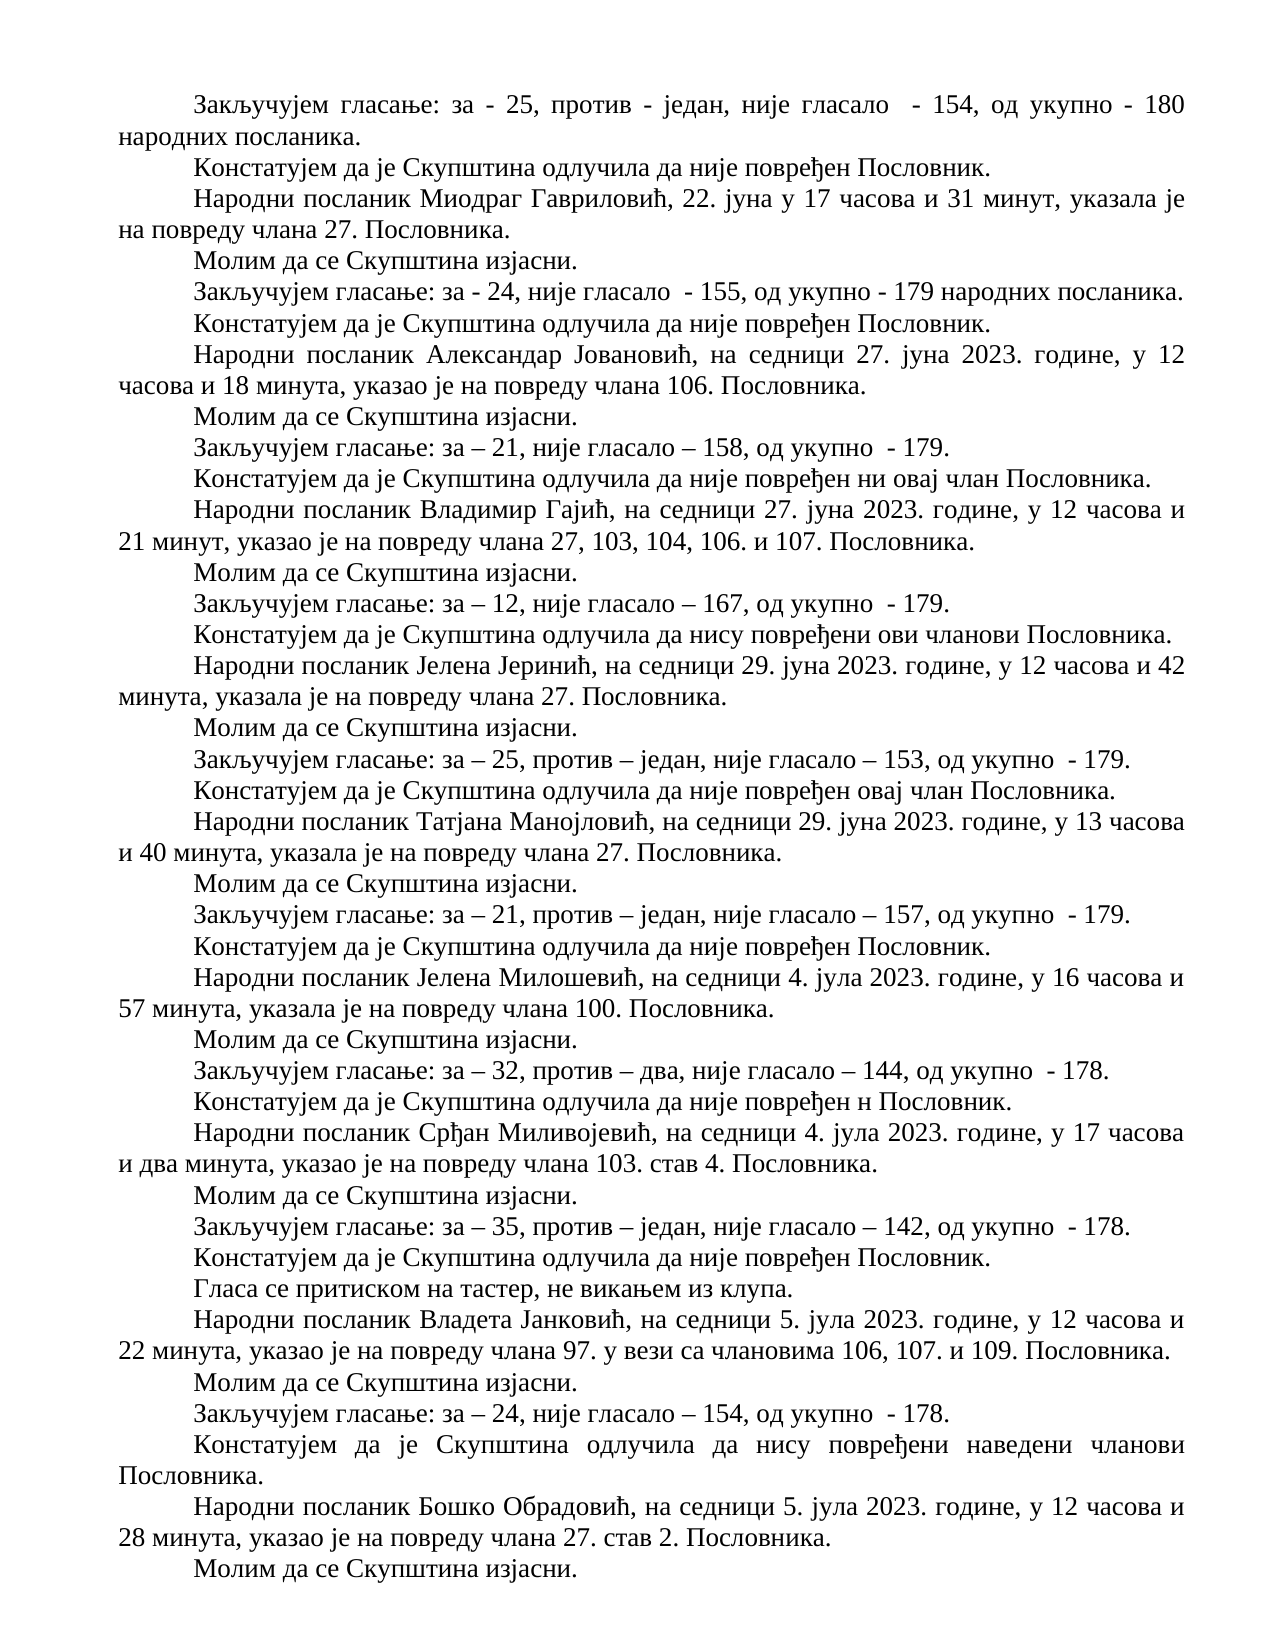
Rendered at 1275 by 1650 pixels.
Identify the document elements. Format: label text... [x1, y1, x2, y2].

text Народни посланик Владета Јанковић, на седници 5. јула 2023. године, у 12 часова и 22 минута, указао је на повреду члана 97. у вези са члановима 106, 107. и 109. Пословника. [118, 1303, 1186, 1366]
text Молим да се Скупштина изјасни. [118, 712, 1186, 743]
text Народни посланик Бошко Обрадовић, на седници 5. јула 2023. године, у 12 часова и 28 минута, указао је на повреду члана 27. став 2. Пословника. [118, 1490, 1186, 1552]
text Народни посланик Јелена Милошевић, на седници 4. јула 2023. године, у 16 часова и 57 минута, указала је на повреду члана 100. Пословника. [118, 961, 1186, 1023]
text Молим да се Скупштина изјасни. [118, 244, 1186, 276]
text Закључујем гласање: за – 12, није гласало – 167, од укупно - 179. [118, 587, 1186, 618]
text Закључујем гласање: за – 32, против – два, није гласало – 144, од укупно - 178. [118, 1054, 1186, 1085]
text Молим да се Скупштина изјасни. [118, 400, 1186, 431]
text Народни посланик Татјана Манојловић, на седници 29. јуна 2023. године, у 13 часова и 40 минута, указала је на повреду члана 27. Пословника. [118, 805, 1186, 867]
text Гласа се притиском на тастер, не викањем из клупа. [118, 1272, 1186, 1303]
text Молим да се Скупштина изјасни. [118, 867, 1186, 898]
text Молим да се Скупштина изјасни. [118, 1552, 1186, 1584]
text Молим да се Скупштина изјасни. [118, 556, 1186, 587]
text Молим да се Скупштина изјасни. [118, 1366, 1186, 1397]
text Закључујем гласање: за – 21, није гласало – 158, од укупно - 179. [118, 431, 1186, 462]
text Констатујем да је Скупштина одлучила да нису повређени наведени чланови Пословника. [118, 1428, 1186, 1490]
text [118, 151, 1186, 182]
text Констатујем да је Скупштина одлучила да нису повређени ови чланови Пословника. [118, 618, 1186, 649]
text Молим да се Скупштина изјасни. [118, 1179, 1186, 1210]
text Закључујем гласање: за – 24, није гласало – 154, од укупно - 178. [118, 1397, 1186, 1428]
text Народни посланик Јелена Јеринић, на седници 29. јуна 2023. године, у 12 часова и 42 минута, указала је на повреду члана 27. Пословника. [118, 649, 1186, 712]
text Закључујем гласање: за – 25, против – један, није гласало – 153, од укупно - 179. [118, 743, 1186, 774]
text Народни посланик Владимир Гајић, на седници 27. јуна 2023. године, у 12 часова и 21 минут, указао је на повреду члана 27, 103, 104, 106. и 107. Пословника. [118, 493, 1186, 556]
text Констатујем да је Скупштина одлучила да није повређен Пословник. [118, 307, 1186, 338]
text Народни посланик Срђан Миливојевић, на седници 4. јула 2023. године, у 17 часова и два минута, указао је на повреду члана 103. став 4. Пословника. [118, 1116, 1186, 1179]
text Народни посланик Миодраг Гавриловић, 22. јуна у 17 часова и 31 минут, указала је на повреду члана 27. Пословника. [118, 182, 1186, 244]
text Констатујем да је Скупштина одлучила да није повређен овај члан Пословника. [118, 774, 1186, 805]
text Констатујем да је Скупштина одлучила да није повређен Пословник. [118, 929, 1186, 961]
text Закључујем гласање: за - 25, против - један, није гласало - 154, од укупно - 180 народних посланика. [118, 89, 1186, 151]
text Народни посланик Александар Јовановић, на седници 27. јуна 2023. године, у 12 часова и 18 минута, указао је на повреду члана 106. Пословника. [118, 338, 1186, 400]
text Констатујем да је Скупштина одлучила да није повређен ни овај члан Пословника. [118, 462, 1186, 493]
text Закључујем гласање: за – 21, против – један, није гласало – 157, од укупно - 179. [118, 898, 1186, 929]
text Молим да се Скупштина изјасни. [118, 1023, 1186, 1054]
text Закључујем гласање: за - 24, није гласало - 155, од укупно - 179 народних посланика. [118, 276, 1186, 307]
text Закључујем гласање: за – 35, против – један, није гласало – 142, од укупно - 178. [118, 1210, 1186, 1241]
text Констатујем да је Скупштина одлучила да није повређен Пословник. [118, 1241, 1186, 1272]
text Констатујем да је Скупштина одлучила да није повређен н Пословник. [118, 1085, 1186, 1116]
